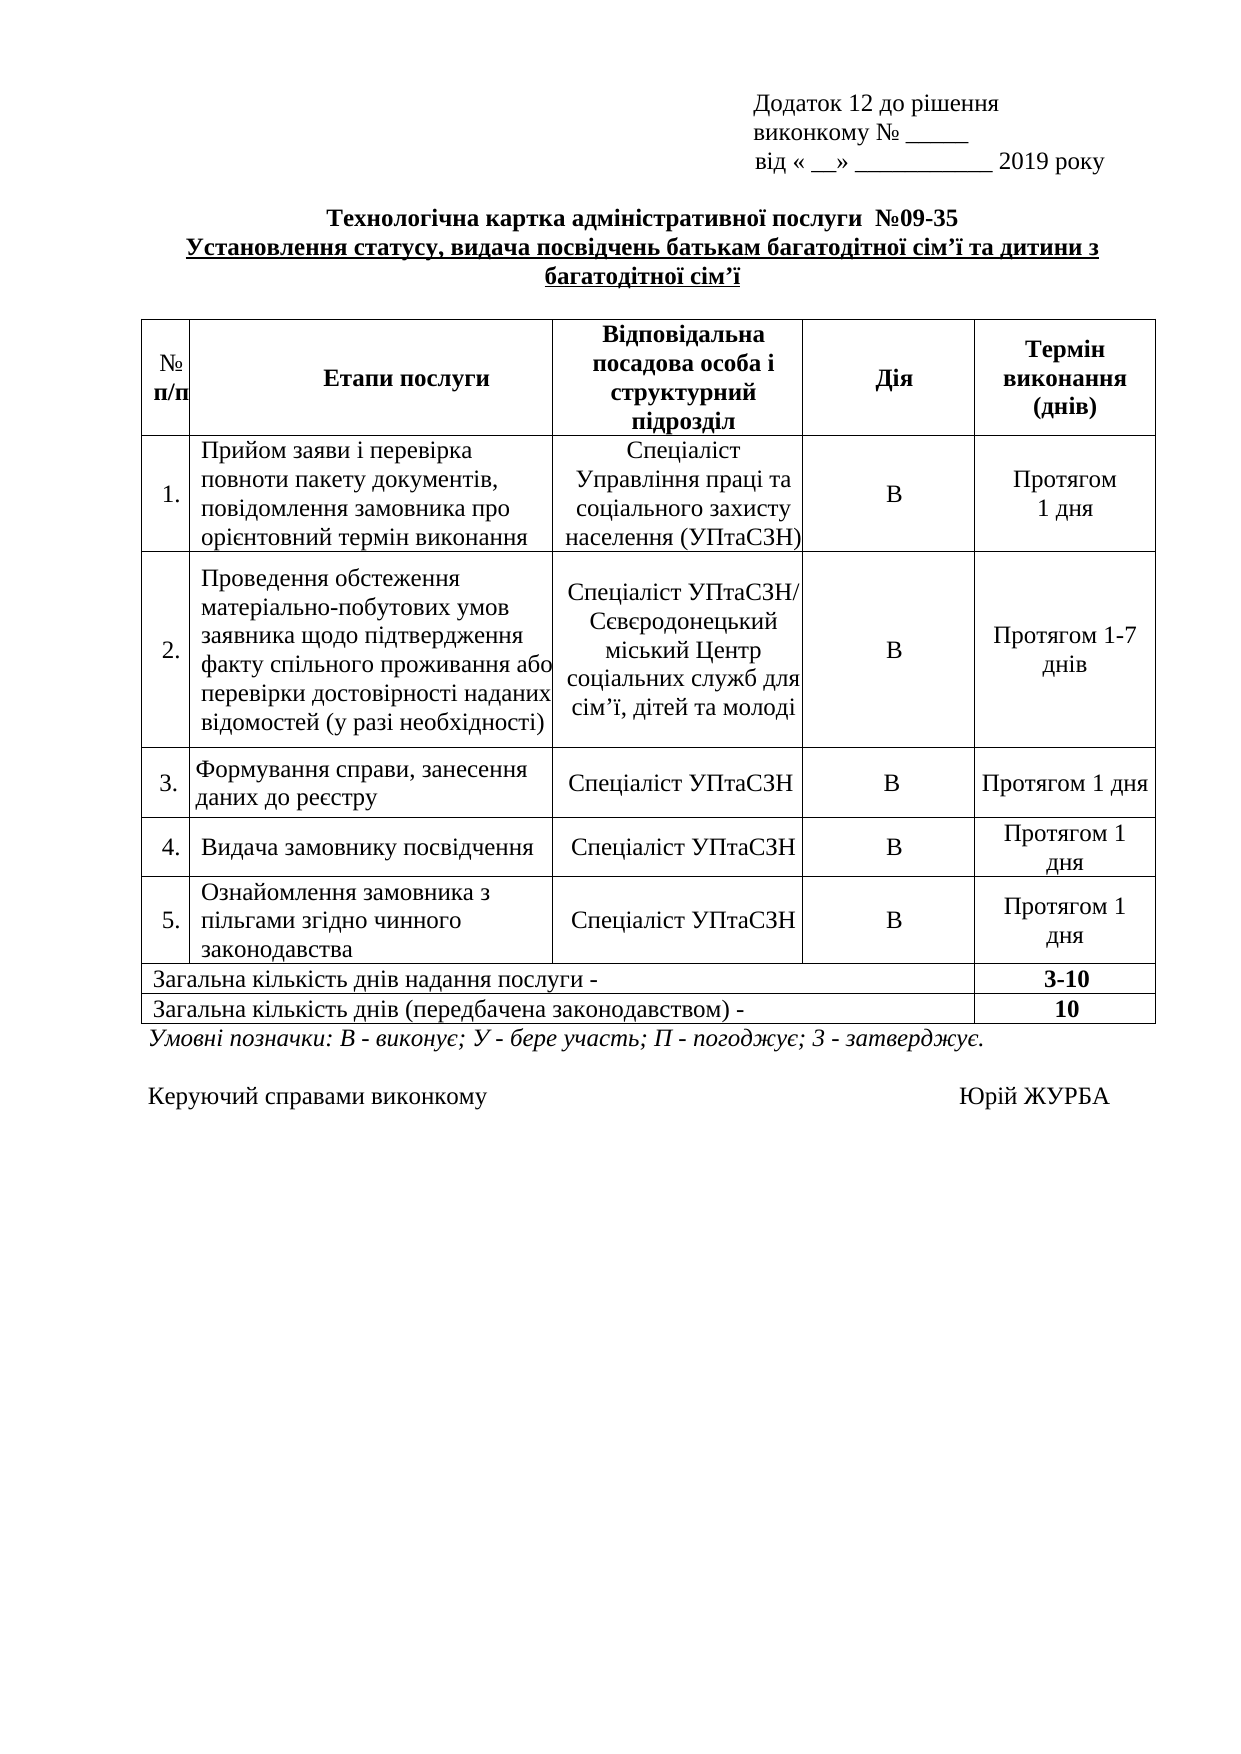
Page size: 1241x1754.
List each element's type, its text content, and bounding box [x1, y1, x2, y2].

table_cell В [803, 818, 974, 876]
table_cell Протягом 1 дня [975, 877, 1155, 963]
table_cell Протягом 1 дня [975, 436, 1155, 551]
table_cell 2. [142, 552, 189, 747]
table_header Етапи послуги [190, 320, 552, 434]
table_cell Загальна кількість днів (передбачена законодавством) - [142, 994, 974, 1022]
table_cell 3-10 [975, 964, 1155, 993]
table_cell Загальна кількість днів надання послуги - [142, 964, 974, 993]
table_cell Видача замовнику посвідчення [190, 818, 552, 876]
table_cell Протягом 1-7 днів [975, 552, 1155, 747]
table_cell 1. [142, 436, 189, 551]
table_cell 3. [142, 748, 189, 817]
table_cell В [803, 748, 974, 817]
table_cell В [803, 877, 974, 963]
table_header Дія [803, 320, 974, 434]
table_cell В [803, 552, 974, 747]
table_cell Ознайомлення замовника з пільгами згідно чинного законодавства [190, 877, 552, 963]
text Керуючий справами виконкому Юрій ЖУРБА [148, 1081, 1137, 1110]
text Умовні позначки: В - виконує; У - бере участь; П - погоджує; 3 - затверджує. [148, 1024, 1137, 1052]
table_cell Спеціаліст УПтаСЗН [553, 748, 802, 817]
text Додаток 12 до рішення [753, 88, 1137, 117]
text Технологічна картка адміністративної послуги №09-35 [148, 203, 1137, 232]
text від « __» ___________ 2019 року [148, 146, 1137, 175]
table_cell 4. [142, 818, 189, 876]
table_cell Проведення обстеження матеріально-побутових умов заявника щодо підтвердження факту спільного проживання або перевірки достовірності наданих відомостей (у разі необхідності) [190, 552, 552, 747]
table_cell Спеціаліст УПтаСЗН/ Сєвєродонецький міський Центр соціальних служб для сім’ї, дітей та молоді [553, 552, 802, 747]
table_cell Прийом заяви і перевірка повноти пакету документів, повідомлення замовника про орієнтовний термін виконання [190, 436, 552, 551]
table_cell 10 [975, 994, 1155, 1022]
table_cell 5. [142, 877, 189, 963]
table_cell Формування справи, занесення даних до реєстру [190, 748, 552, 817]
text Установлення статусу, видача посвідчень батькам багатодітної сім’ї та дитини з багатодітної сім’ї [148, 232, 1137, 290]
table_header № п/п [142, 320, 189, 434]
text виконкому № _____ [753, 117, 1137, 146]
table_cell В [803, 436, 974, 551]
table_cell Спеціаліст УПтаСЗН [553, 818, 802, 876]
table_cell Протягом 1 дня [975, 748, 1155, 817]
table_header Відповідальна посадова особа і структурний підрозділ [553, 320, 802, 434]
table_cell Спеціаліст УПтаСЗН [553, 877, 802, 963]
table_cell Спеціаліст Управління праці та соціального захисту населення (УПтаСЗН) [553, 436, 802, 551]
table_cell Протягом 1 дня [975, 818, 1155, 876]
table_header Термін виконання (днів) [975, 320, 1155, 434]
